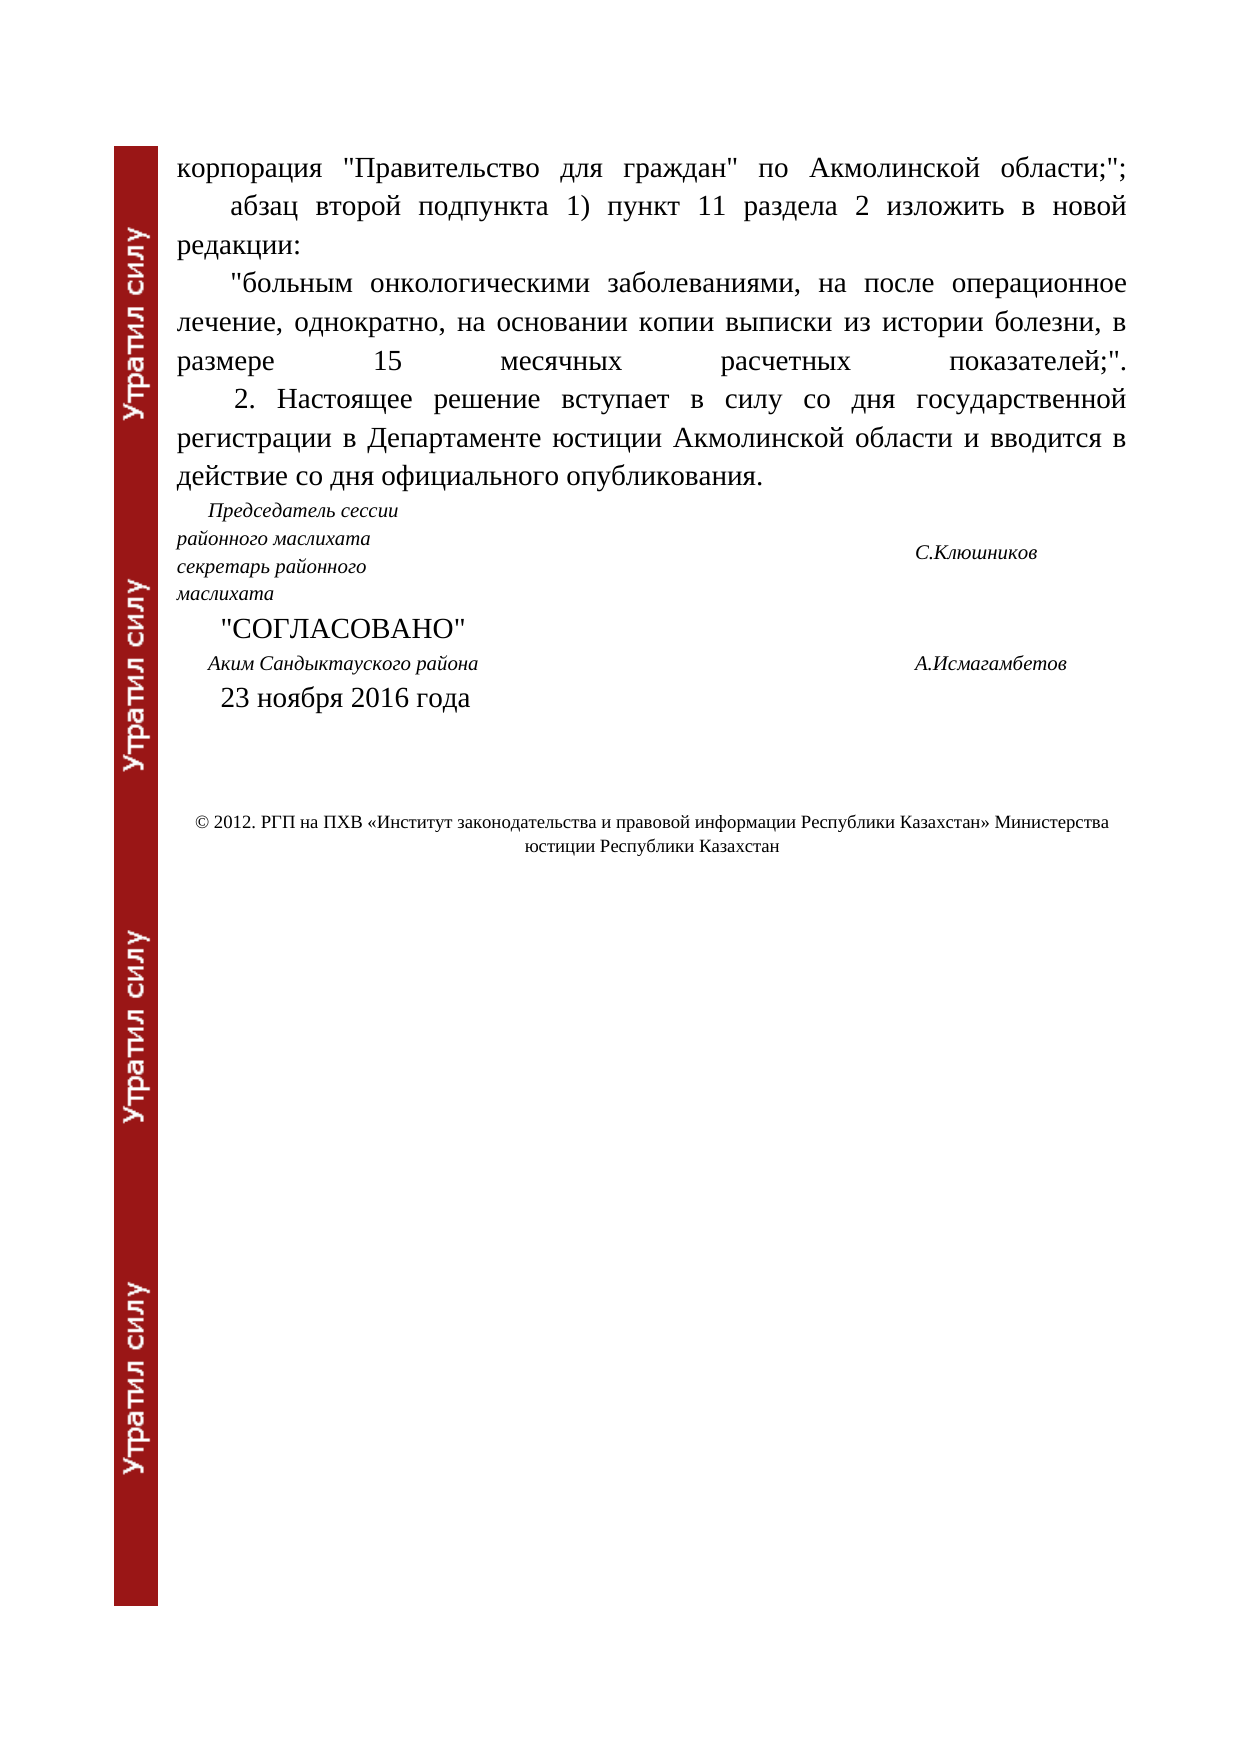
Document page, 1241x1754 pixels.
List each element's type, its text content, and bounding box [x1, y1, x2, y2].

text © 2012. РГП на ПХВ «Институт законодательства и правовой информации Республики Казахстан» Министерства юстиции Республики Казахстан [112, 811, 1128, 857]
table_header А.Исмагамбетов [913, 649, 1240, 680]
table_header Председатель сессии районного маслихата секретарь районного маслихата [101, 497, 913, 611]
table_header С.Клюшников [913, 497, 1240, 611]
text "СОГЛАСОВАНО" [112, 611, 1128, 644]
picture [114, 492, 158, 497]
picture [114, 714, 158, 811]
picture [114, 644, 158, 649]
picture [114, 857, 158, 1606]
picture [114, 146, 158, 150]
table_header Аким Сандыктауского района [101, 649, 913, 680]
text 23 ноября 2016 года [112, 680, 1128, 714]
